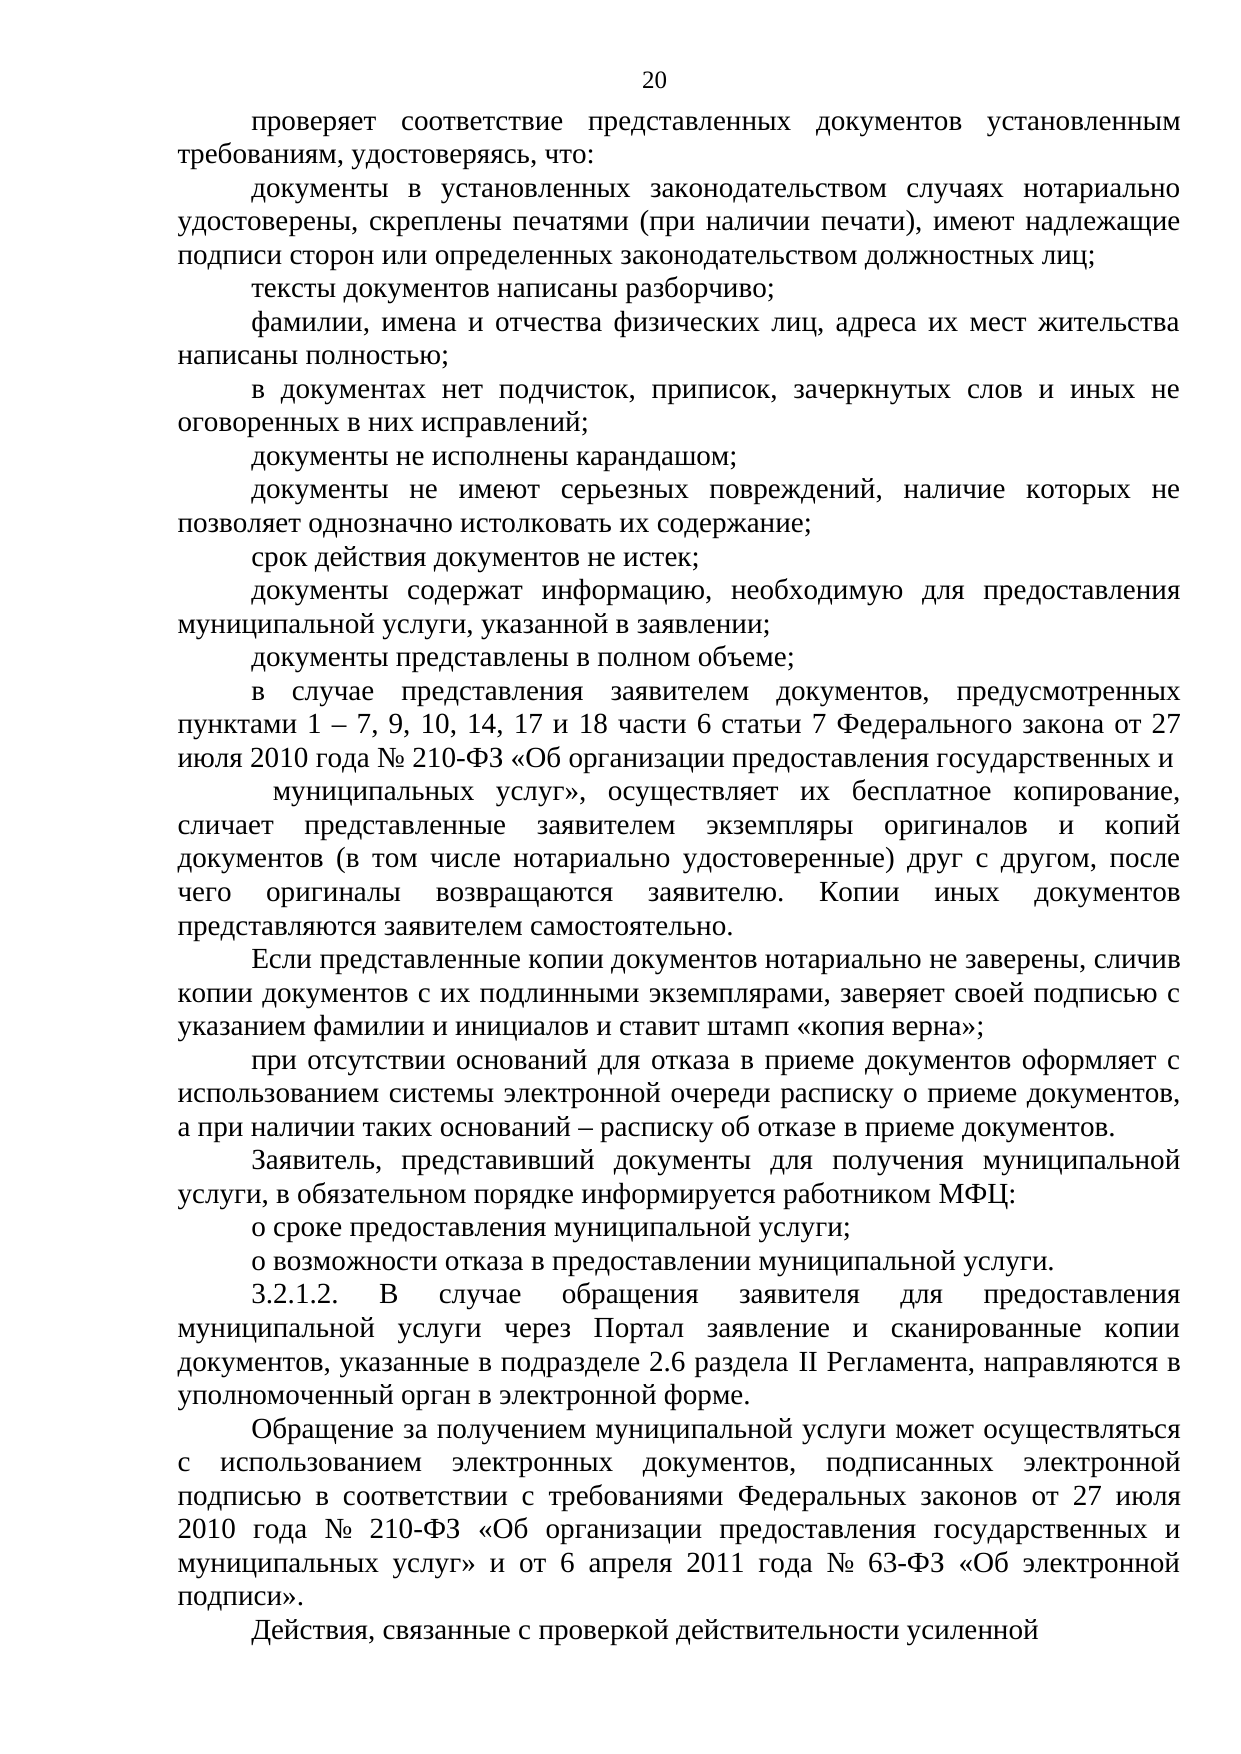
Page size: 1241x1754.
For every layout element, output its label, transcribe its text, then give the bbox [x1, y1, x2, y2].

text проверяет соответствие представленных документов установленным требованиям, удостоверяясь, что: [177, 103, 1181, 170]
text документы содержат информацию, необходимую для предоставления муниципальной услуги, указанной в заявлении; [177, 572, 1181, 639]
text документы не исполнены карандашом; [177, 438, 1181, 472]
text документы не имеют серьезных повреждений, наличие которых не позволяет однозначно истолковать их содержание; [177, 472, 1181, 539]
text Если представленные копии документов нотариально не заверены, сличив копии документов с их подлинными экземплярами, заверяет своей подписью с указанием фамилии и инициалов и ставит штамп «копия верна»; [177, 941, 1181, 1042]
text документы в установленных законодательством случаях нотариально удостоверены, скреплены печатями (при наличии печати), имеют надлежащие подписи сторон или определенных законодательством должностных лиц; [177, 170, 1181, 270]
text Действия, связанные с проверкой действительности усиленной [177, 1612, 1182, 1646]
text в случае представления заявителем документов, предусмотренных пунктами 1 – 7, 9, 10, 14, 17 и 18 части 6 статьи 7 Федерального закона от 27 июля 2010 года № 210-ФЗ «Об организации предоставления государственных и [177, 673, 1181, 773]
text 3.2.1.2. В случае обращения заявителя для предоставления муниципальной услуги через Портал заявление и сканированные копии документов, указанные в подразделе 2.6 раздела II Регламента, направляются в уполномоченный орган в электронной форме. [177, 1277, 1181, 1411]
text о возможности отказа в предоставлении муниципальной услуги. [177, 1243, 1181, 1277]
text при отсутствии оснований для отказа в приеме документов оформляет с использованием системы электронной очереди расписку о приеме документов, а при наличии таких оснований – расписку об отказе в приеме документов. [177, 1042, 1181, 1142]
text тексты документов написаны разборчиво; [177, 270, 1181, 304]
text документы представлены в полном объеме; [177, 639, 1181, 673]
text муниципальных услуг», осуществляет их бесплатное копирование, сличает представленные заявителем экземпляры оригиналов и копий документов (в том числе нотариально удостоверенные) друг с другом, после чего оригиналы возвращаются заявителю. Копии иных документов представляются заявителем самостоятельно. [177, 773, 1181, 941]
text фамилии, имена и отчества физических лиц, адреса их мест жительства написаны полностью; [177, 304, 1181, 371]
text Обращение за получением муниципальной услуги может осуществляться с использованием электронных документов, подписанных электронной подписью в соответствии с требованиями Федеральных законов от 27 июля 2010 года № 210-ФЗ «Об организации предоставления государственных и муниципальных услуг» и от 6 апреля 2011 года № 63-ФЗ «Об электронной подписи». [177, 1411, 1181, 1612]
text о сроке предоставления муниципальной услуги; [177, 1209, 1181, 1243]
text срок действия документов не истек; [177, 539, 1181, 572]
text Заявитель, представивший документы для получения муниципальной услуги, в обязательном порядке информируется работником МФЦ: [177, 1142, 1181, 1209]
text в документах нет подчисток, приписок, зачеркнутых слов и иных не оговоренных в них исправлений; [177, 371, 1181, 438]
